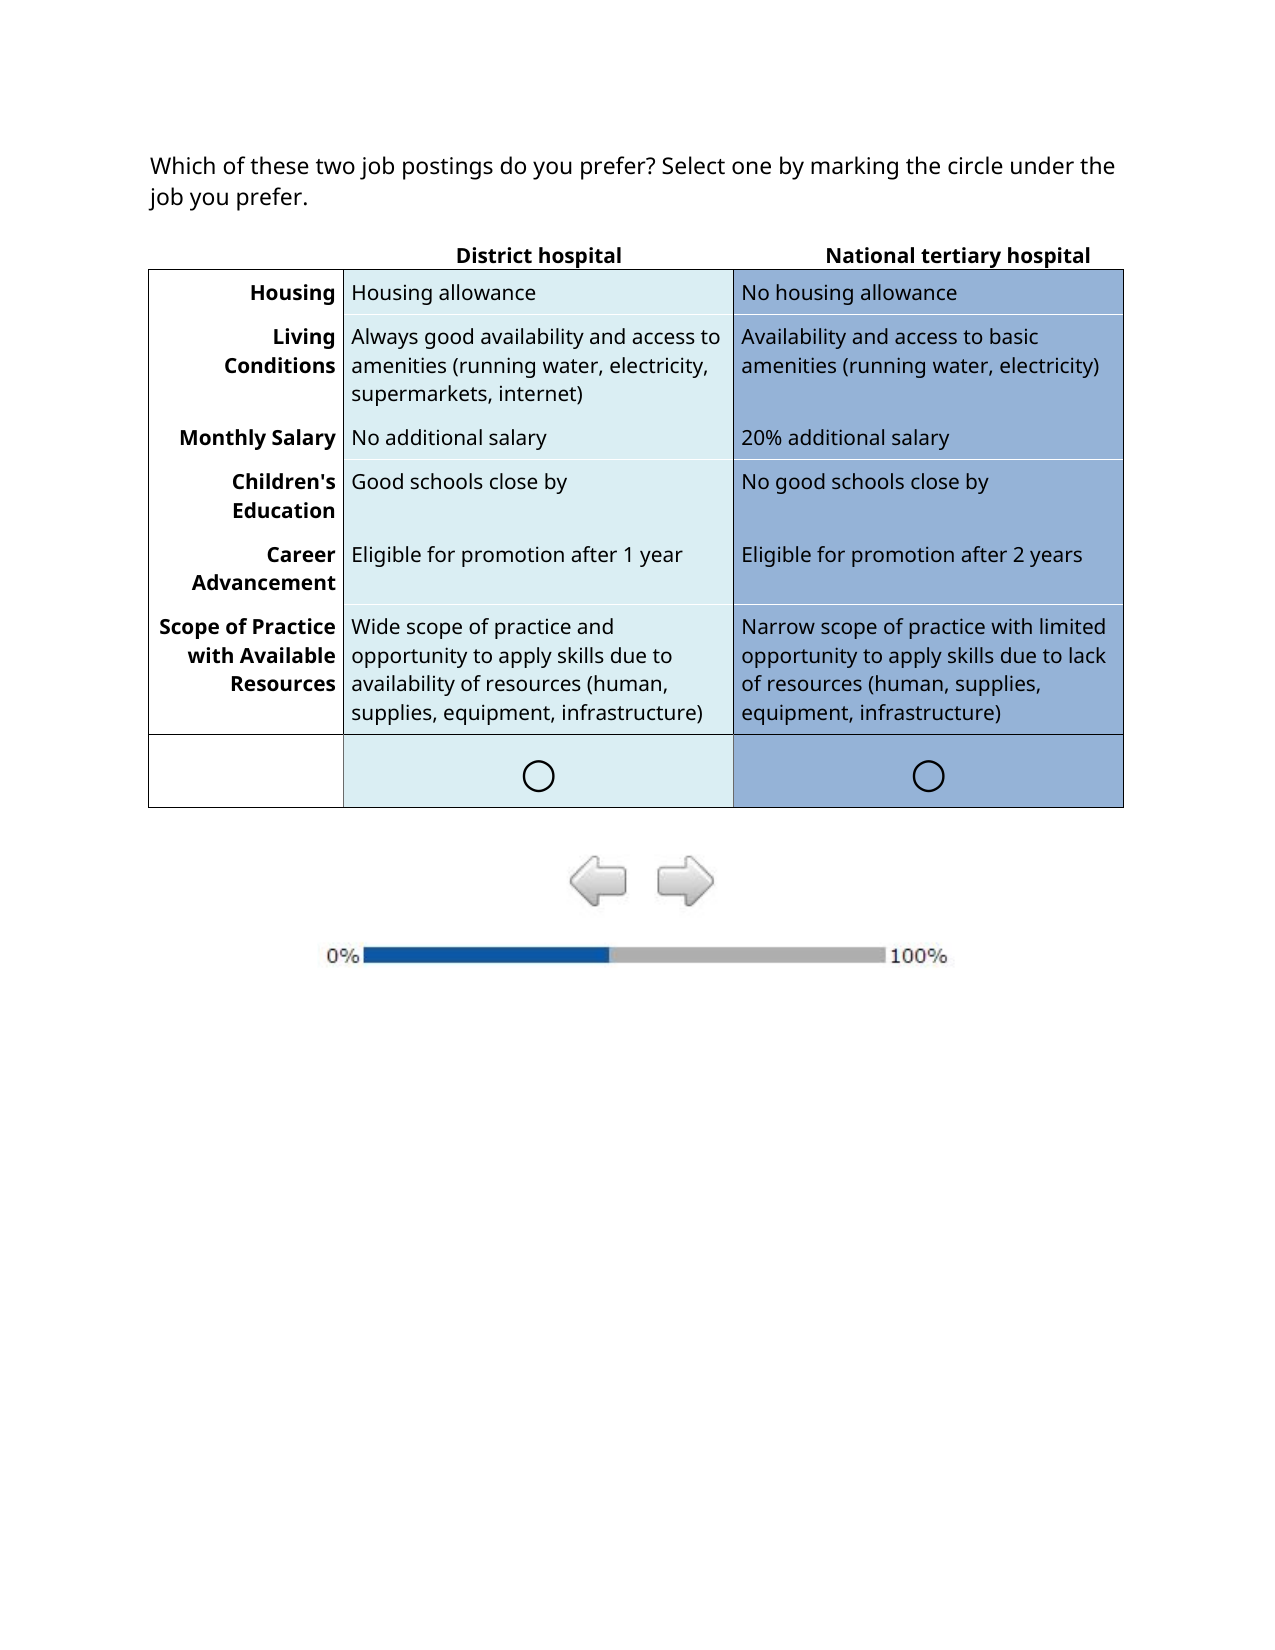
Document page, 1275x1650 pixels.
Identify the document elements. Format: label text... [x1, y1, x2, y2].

table_cell Eligible for promotion after 1 year [344, 532, 733, 604]
table_cell Children's Education [149, 460, 343, 532]
table_cell Narrow scope of practice with limited opportunity to apply skills due to lack of resources (human, supplies, equipment, infrastructure) [734, 605, 1123, 734]
table_cell Good schools close by [344, 460, 733, 532]
table_cell Scope of Practice with Available Resources [149, 605, 343, 734]
table_cell Wide scope of practice and opportunity to apply skills due to availability of resources (human, supplies, equipment, infrastructure) [344, 605, 733, 734]
table_cell Availability and access to basic amenities (running water, electricity) [734, 315, 1123, 415]
text Which of these two job postings do you prefer? Select one by marking the circle under the job you prefer. [308, 150, 1125, 212]
table_cell Living Conditions [149, 315, 343, 415]
table_header Housing allowance [344, 270, 733, 314]
text District hospital National tertiary hospital [150, 241, 1125, 269]
table_cell No good schools close by [734, 460, 1123, 532]
picture [317, 842, 958, 982]
table_header No housing allowance [734, 270, 1123, 314]
table_cell 20% additional salary [734, 415, 1123, 459]
table_cell Eligible for promotion after 2 years [734, 532, 1123, 604]
table_cell [149, 735, 343, 807]
table_cell Monthly Salary [149, 415, 343, 459]
table_cell ○ [344, 735, 733, 807]
table_cell ○ [734, 735, 1123, 807]
table_cell Career Advancement [149, 532, 343, 604]
table_header Housing [149, 270, 343, 314]
table_cell Always good availability and access to amenities (running water, electricity, supermarkets, internet) [344, 315, 733, 415]
table_cell No additional salary [344, 415, 733, 459]
